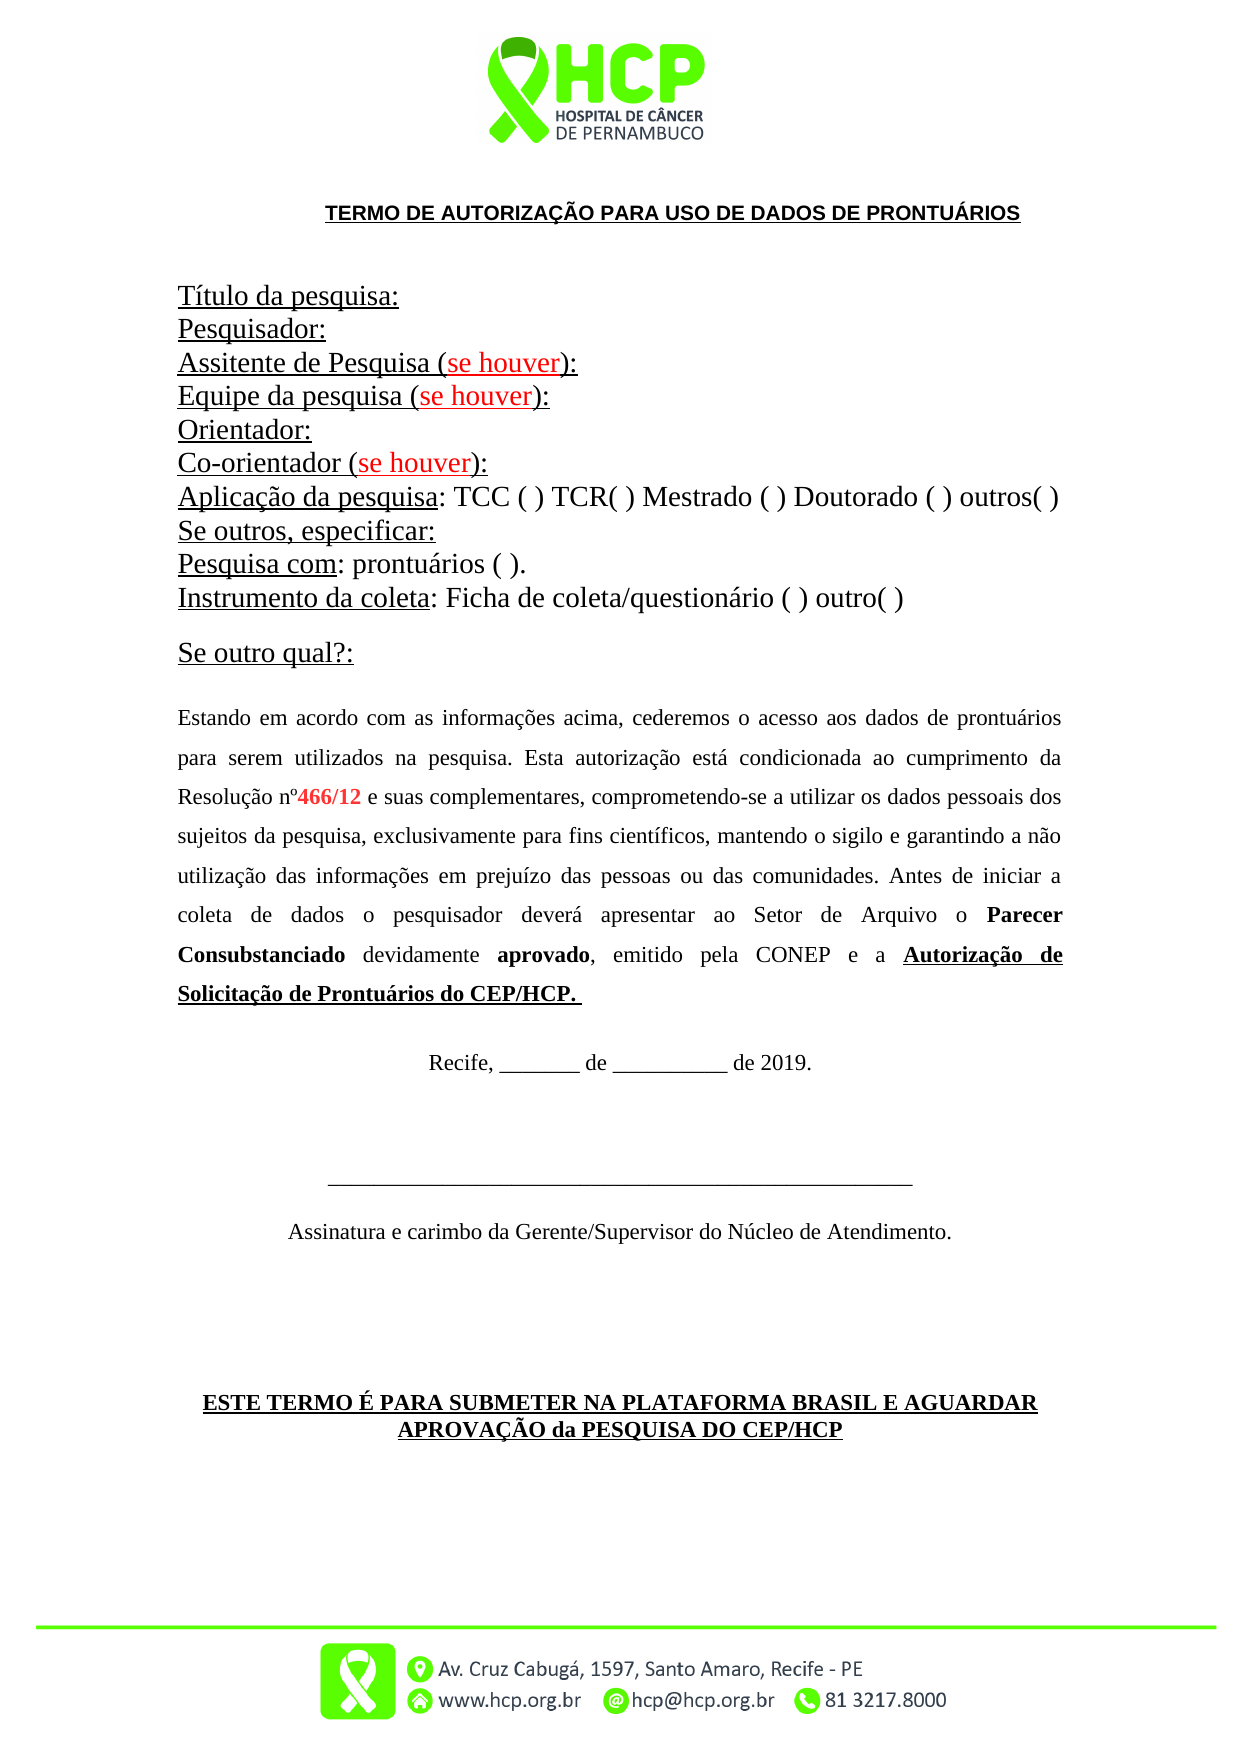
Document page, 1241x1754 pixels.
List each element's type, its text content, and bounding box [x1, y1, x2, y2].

text Orientador: [177, 412, 1063, 446]
text Recife, _______ de __________ de 2019. [177, 1049, 1063, 1076]
text Estando em acordo com as informações acima, cederemos o acesso aos dados de prontuários para serem utilizados na pesquisa. Esta autorização está condicionada ao cumprimento da Resolução nº466/12 e suas complementares, comprometendo-se a utilizar os dados pessoais dos sujeitos da pesquisa, exclusivamente para fins científicos, mantendo o sigilo e garantindo a não utilização das informações em prejuízo das pessoas ou das comunidades. Antes de iniciar a coleta de dados o pesquisador deverá apresentar ao Setor de Arquivo o Parecer Consubstanciado devidamente aprovado, emitido pela CONEP e a Autorização de Solicitação de Prontuários do CEP/HCP. [177, 704, 1063, 1007]
text Assinatura e carimbo da Gerente/Supervisor do Núcleo de Atendimento. [177, 1218, 1063, 1244]
text Co-orientador (se houver): [177, 446, 1063, 479]
text Se outros, especificar: [177, 513, 1063, 546]
picture [476, 33, 713, 145]
text Título da pesquisa: [177, 278, 1063, 311]
text Equipe da pesquisa (se houver): [177, 378, 1063, 412]
text TERMO DE AUTORIZAÇÃO PARA USO DE DADOS DE PRONTUÁRIOS [325, 201, 1063, 225]
text Pesquisa com: prontuários ( ). [177, 546, 1063, 580]
text ESTE TERMO É PARA SUBMETER NA PLATAFORMA BRASIL E AGUARDAR APROVAÇÃO da PESQUISA DO CEP/HCP [177, 1389, 1063, 1442]
picture [36, 1617, 1217, 1726]
text Assitente de Pesquisa (se houver): [177, 345, 1063, 378]
text Instrumento da coleta: Ficha de coleta/questionário ( ) outro( ) [177, 580, 1063, 613]
text ___________________________________________________ [177, 1163, 1063, 1189]
text Aplicação da pesquisa: TCC ( ) TCR( ) Mestrado ( ) Doutorado ( ) outros( ) [177, 479, 1063, 513]
text Pesquisador: [177, 311, 1063, 345]
text Se outro qual?: [177, 635, 1063, 668]
